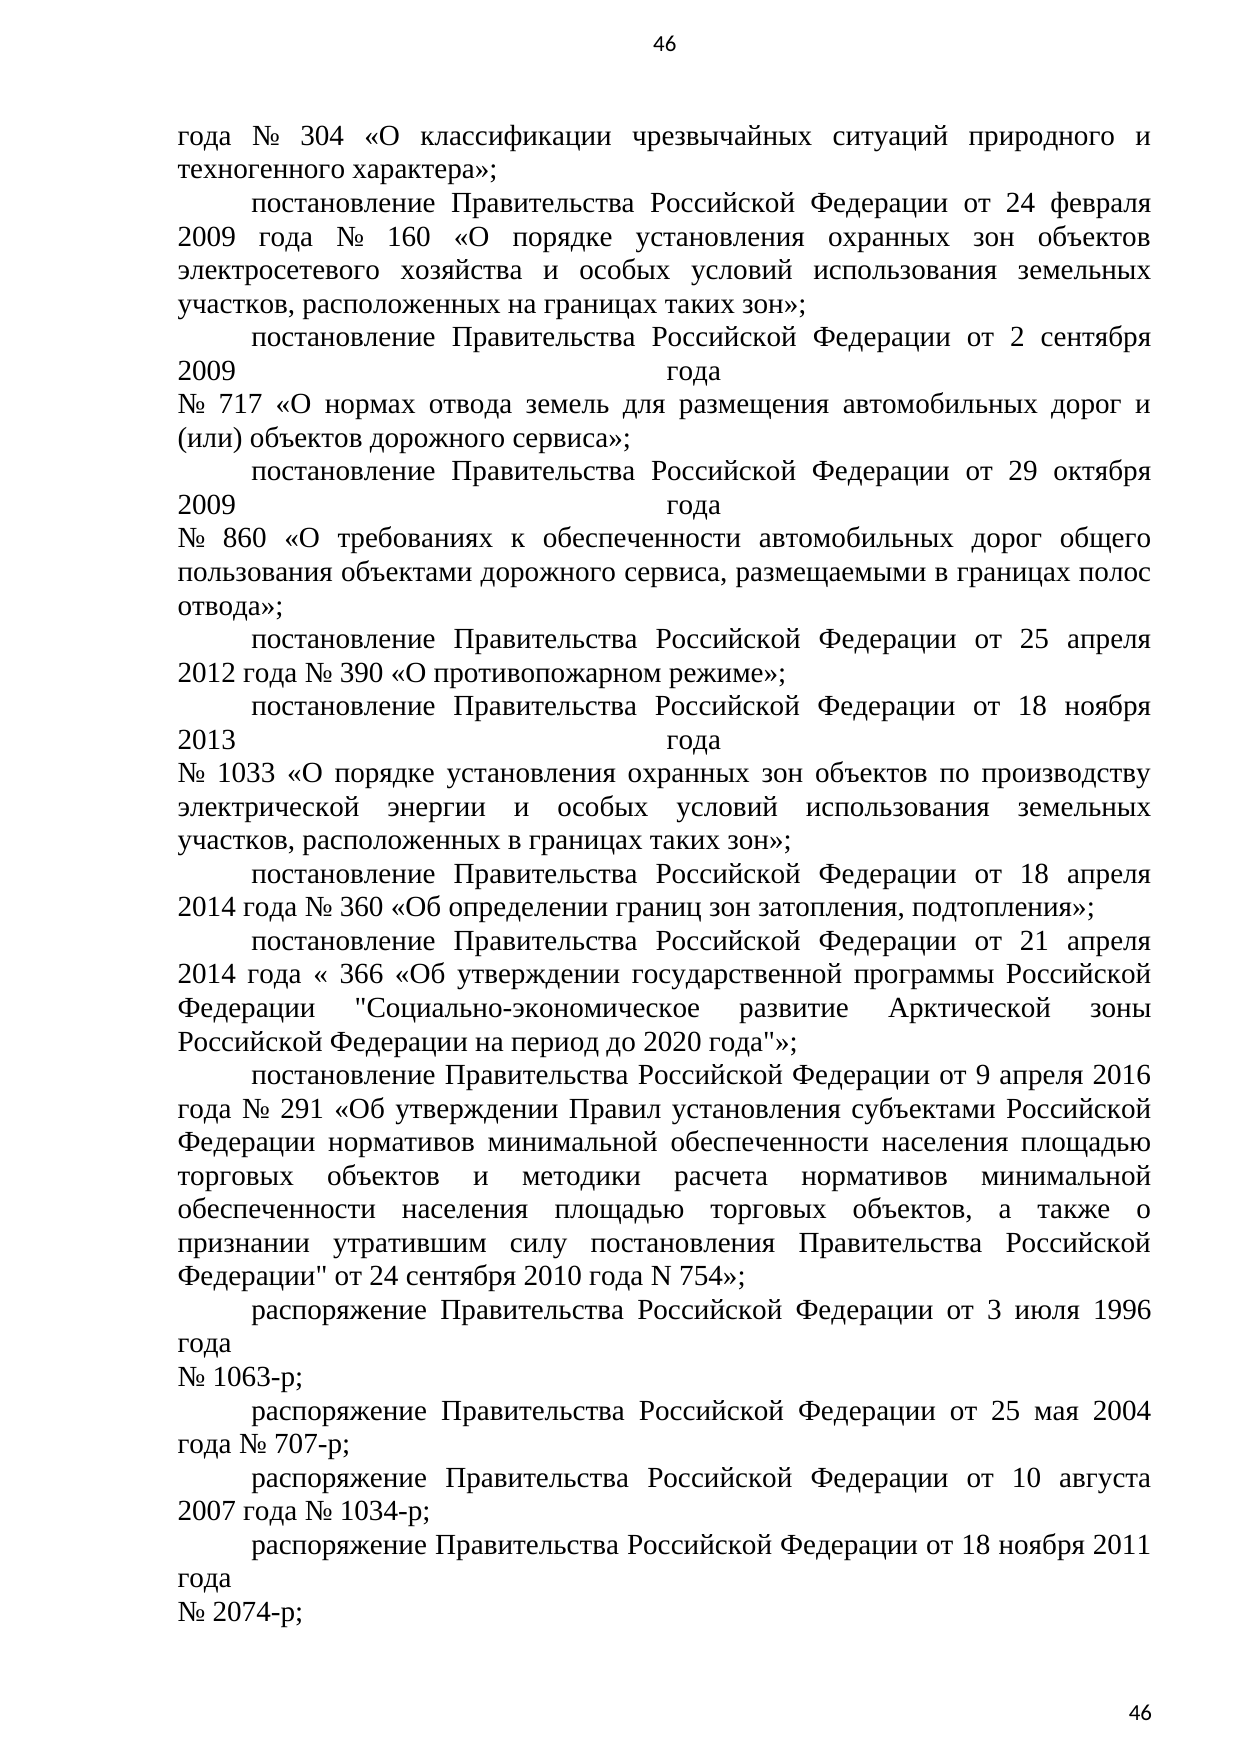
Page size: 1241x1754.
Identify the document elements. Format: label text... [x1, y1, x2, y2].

text постановление Правительства Российской Федерации от 18 апреля 2014 года № 360 «Об определении границ зон затопления, подтопления»; [177, 856, 1152, 923]
text распоряжение Правительства Российской Федерации от 10 августа 2007 года № 1034-р; [177, 1460, 1152, 1527]
text распоряжение Правительства Российской Федерации от 25 мая 2004 года № 707-р; [177, 1393, 1152, 1460]
text постановление Правительства Российской Федерации от 18 ноября 2013 года № 1033 «О порядке установления охранных зон объектов по производству электрической энергии и особых условий использования земельных участков, расположенных в границах таких зон»; [177, 688, 1152, 856]
text постановление Правительства Российской Федерации от 9 апреля 2016 года № 291 «Об утверждении Правил установления субъектами Российской Федерации нормативов минимальной обеспеченности населения площадью торговых объектов и методики расчета нормативов минимальной обеспеченности населения площадью торговых объектов, а также о признании утратившим силу постановления Правительства Российской Федерации" от 24 сентября 2010 года N 754»; [177, 1057, 1152, 1292]
text постановление Правительства Российской Федерации от 21 апреля 2014 года « 366 «Об утверждении государственной программы Российской Федерации "Социально-экономическое развитие Арктической зоны Российской Федерации на период до 2020 года"»; [177, 923, 1152, 1057]
text постановление Правительства Российской Федерации от 2 сентября 2009 года № 717 «О нормах отвода земель для размещения автомобильных дорог и (или) объектов дорожного сервиса»; [177, 319, 1152, 453]
text постановление Правительства Российской Федерации от 29 октября 2009 года № 860 «О требованиях к обеспеченности автомобильных дорог общего пользования объектами дорожного сервиса, размещаемыми в границах полос отвода»; [177, 453, 1152, 621]
text распоряжение Правительства Российской Федерации от 18 ноября 2011 года № 2074-р; [177, 1527, 1152, 1627]
text постановление Правительства Российской Федерации от 24 февраля 2009 года № 160 «О порядке установления охранных зон объектов электросетевого хозяйства и особых условий использования земельных участков, расположенных на границах таких зон»; [177, 185, 1152, 319]
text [177, 118, 1152, 185]
text постановление Правительства Российской Федерации от 25 апреля 2012 года № 390 «О противопожарном режиме»; [177, 621, 1152, 688]
text распоряжение Правительства Российской Федерации от 3 июля 1996 года № 1063-р; [177, 1292, 1152, 1393]
